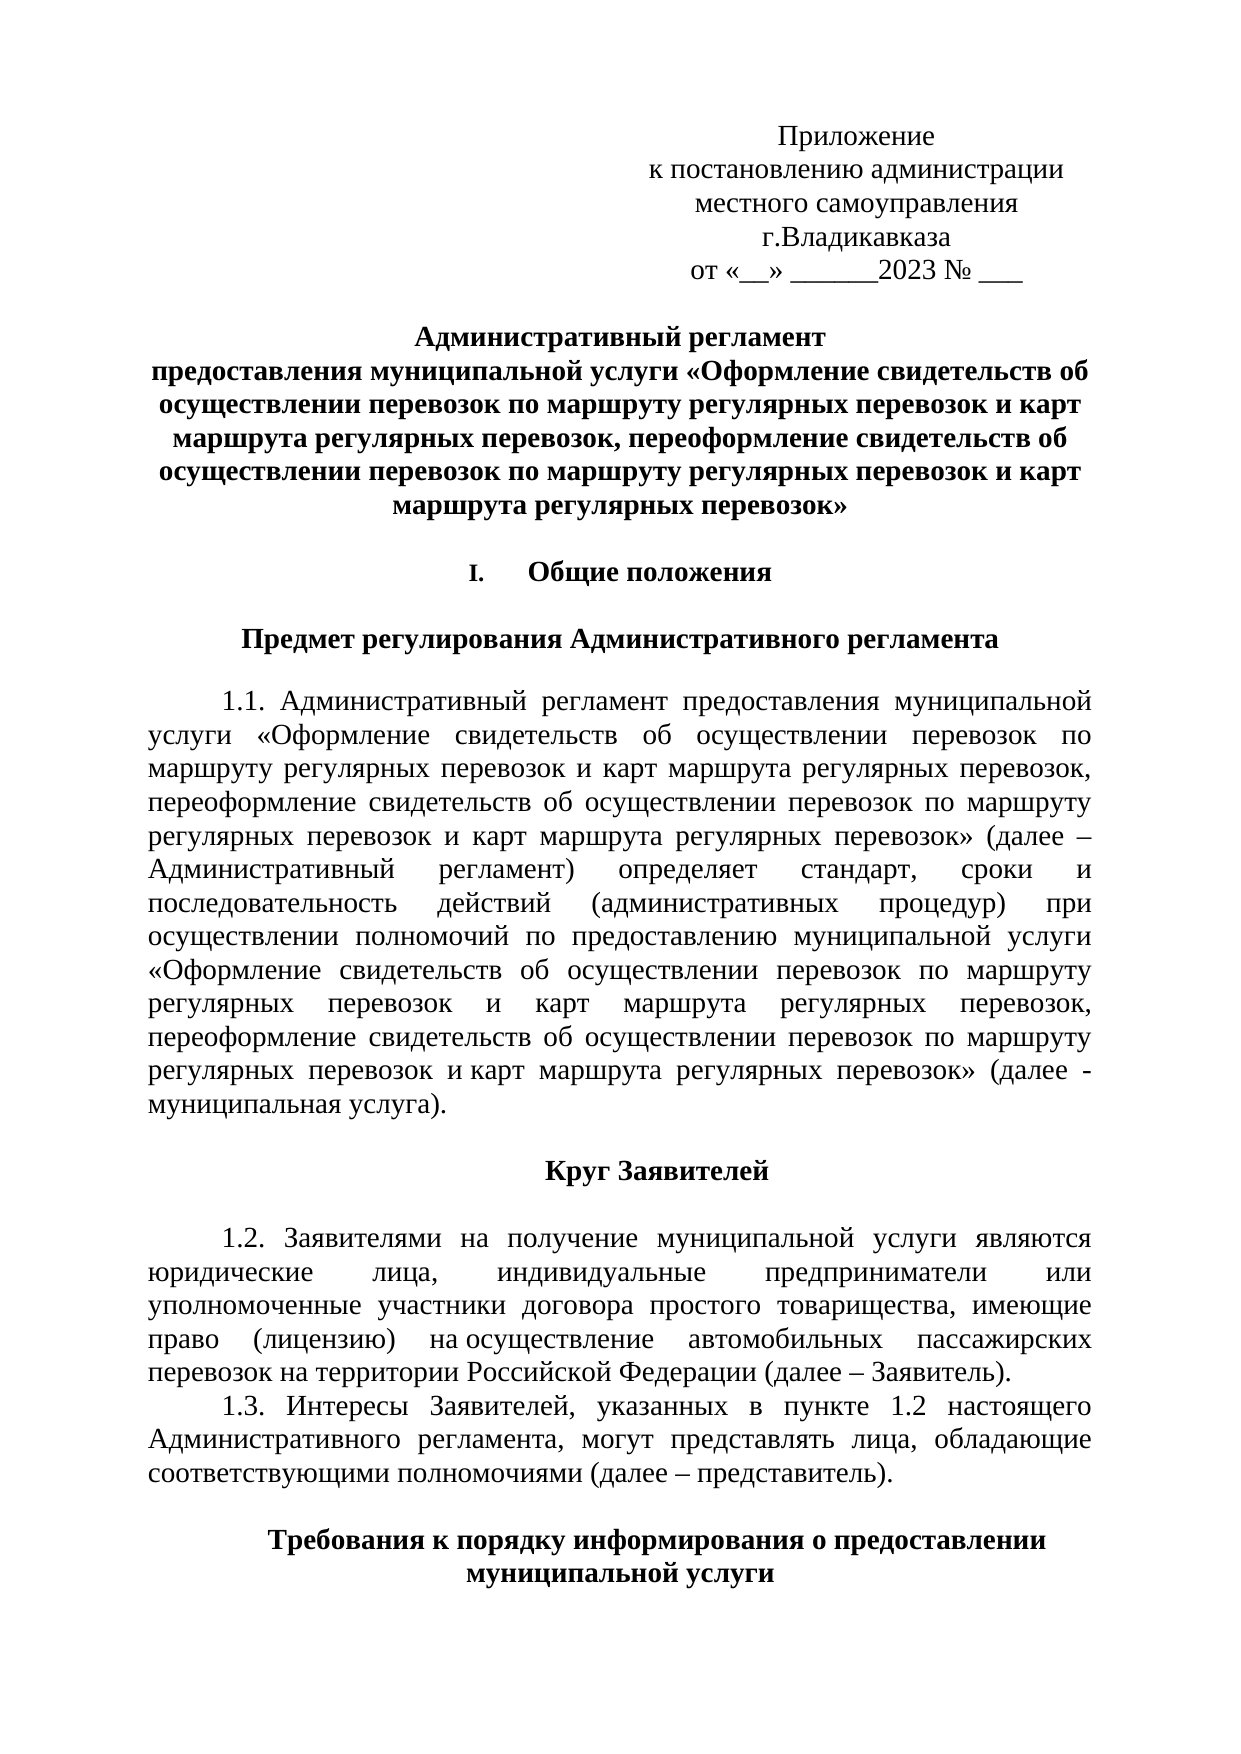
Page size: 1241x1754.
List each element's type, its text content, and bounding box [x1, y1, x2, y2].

text Круг Заявителей [148, 1153, 1092, 1187]
text Предмет регулирования Административного регламента [148, 621, 1092, 655]
text Требования к порядку информирования о предоставлении муниципальной услуги [148, 1522, 1092, 1589]
text от «__» ______2023 № ___ [620, 252, 1092, 286]
text 1.2. Заявителями на получение муниципальной услуги являются юридические лица, индивидуальные предприниматели или уполномоченные участники договора простого товарищества, имеющие право (лицензию) на осуществление автомобильных пассажирских перевозок на территории Российской Федерации (далее – Заявитель). [148, 1220, 1092, 1388]
text 1.3. Интересы Заявителей, указанных в пункте 1.2 настоящего Административного регламента, могут представлять лица, обладающие соответствующими полномочиями (далее – представитель). [148, 1388, 1092, 1488]
text Административный регламент [148, 319, 1092, 353]
list Общие положения [148, 554, 1092, 588]
text 1.1. Административный регламент предоставления муниципальной услуги «Оформление свидетельств об осуществлении перевозок по маршруту регулярных перевозок и карт маршрута регулярных перевозок, переоформление свидетельств об осуществлении перевозок по маршруту регулярных перевозок и карт маршрута регулярных перевозок» (далее – Административный регламент) определяет стандарт, сроки и последовательность действий (административных процедур) при осуществлении полномочий по предоставлению муниципальной услуги «Оформление свидетельств об осуществлении перевозок по маршруту регулярных перевозок и карт маршрута регулярных перевозок, переоформление свидетельств об осуществлении перевозок по маршруту регулярных перевозок и карт маршрута регулярных перевозок» (далее - муниципальная услуга). [148, 683, 1092, 1119]
text предоставления муниципальной услуги «Оформление свидетельств об осуществлении перевозок по маршруту регулярных перевозок и карт маршрута регулярных перевозок, переоформление свидетельств об осуществлении перевозок по маршруту регулярных перевозок и карт маршрута регулярных перевозок» [148, 353, 1092, 521]
text к постановлению администрации местного самоуправления г.Владикавказа [620, 152, 1092, 252]
text Приложение [620, 118, 1092, 152]
